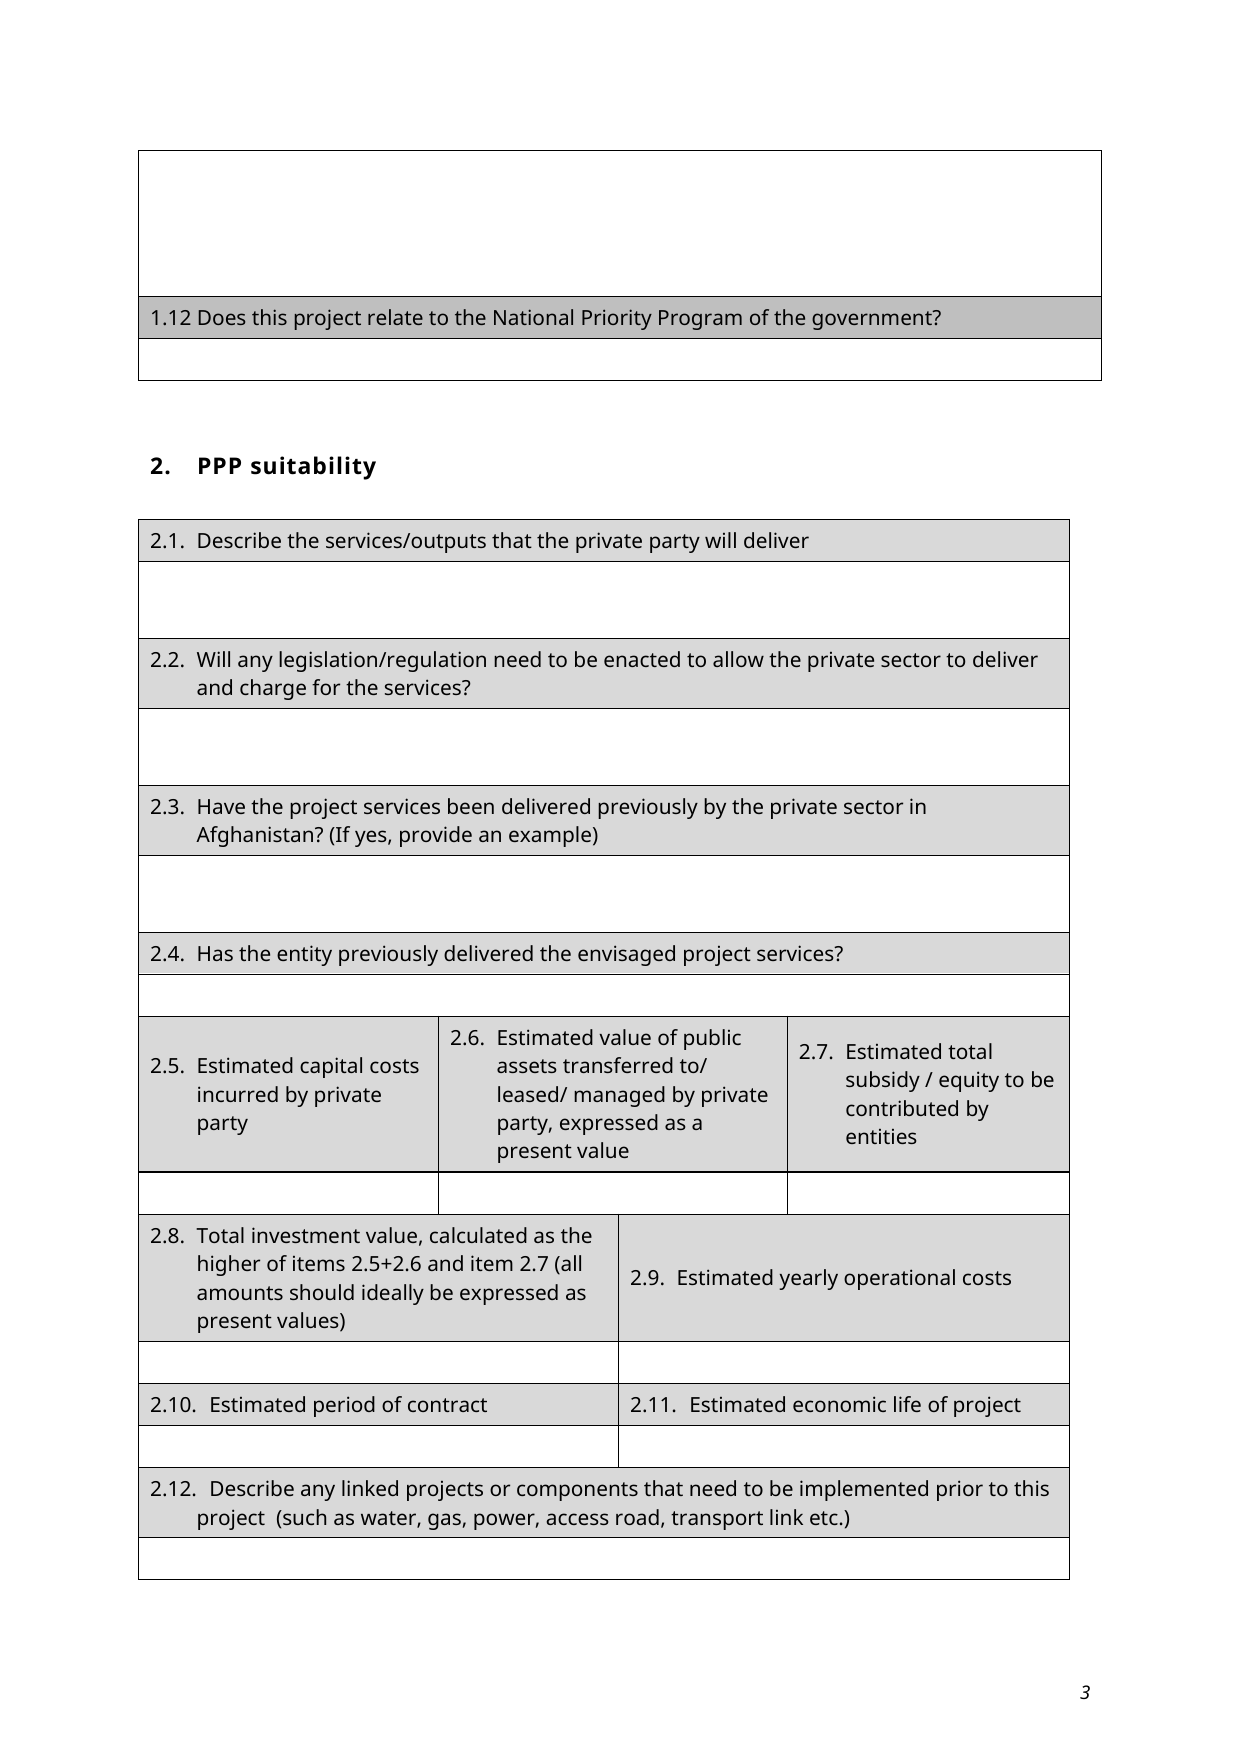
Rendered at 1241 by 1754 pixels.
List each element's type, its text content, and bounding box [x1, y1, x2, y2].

table_cell Estimated yearly operational costs [619, 1215, 1069, 1341]
table_cell [619, 1426, 1069, 1467]
table_cell Estimated capital costs incurred by private party [139, 1017, 438, 1171]
table_cell Estimated total subsidy / equity to be contributed by entities [788, 1017, 1069, 1171]
table_cell [139, 856, 1069, 932]
table_cell [619, 1342, 1069, 1383]
table_cell [139, 339, 1101, 380]
table_cell [439, 1173, 787, 1213]
table_cell [139, 1426, 618, 1467]
table_cell Total investment value, calculated as the higher of items ‎2.5+‎2.6 and item ‎2.7 (all amounts should ideally be expressed as present values) [139, 1215, 618, 1341]
table_cell Will any legislation/regulation need to be enacted to allow the private sector to deliver and charge for the services? [139, 639, 1069, 708]
table_cell [139, 562, 1069, 637]
table_cell [139, 1342, 618, 1383]
table_cell [139, 1538, 1069, 1579]
table_cell Estimated economic life of project [619, 1384, 1069, 1425]
subtitle PPP suitability [150, 450, 1090, 481]
table_cell Estimated period of contract [139, 1384, 618, 1425]
table_cell Has the entity previously delivered the envisaged project services? [139, 933, 1069, 973]
table_cell Describe any linked projects or components that need to be implemented prior to this project (such as water, gas, power, access road, transport link etc.) [139, 1468, 1069, 1537]
table_cell 1.12 Does this project relate to the National Priority Program of the government? [139, 297, 1101, 338]
table_cell [139, 151, 1101, 296]
table_cell Estimated value of public assets transferred to/ leased/ managed by private party, expressed as a present value [439, 1017, 787, 1171]
table_cell [139, 709, 1069, 784]
table_header Describe the services/outputs that the private party will deliver [139, 520, 1069, 561]
table_cell [139, 1173, 438, 1213]
table_cell Have the project services been delivered previously by the private sector in Afghanistan? (If yes, provide an example) [139, 786, 1069, 855]
table_cell [139, 975, 1069, 1016]
table_cell [788, 1173, 1069, 1213]
